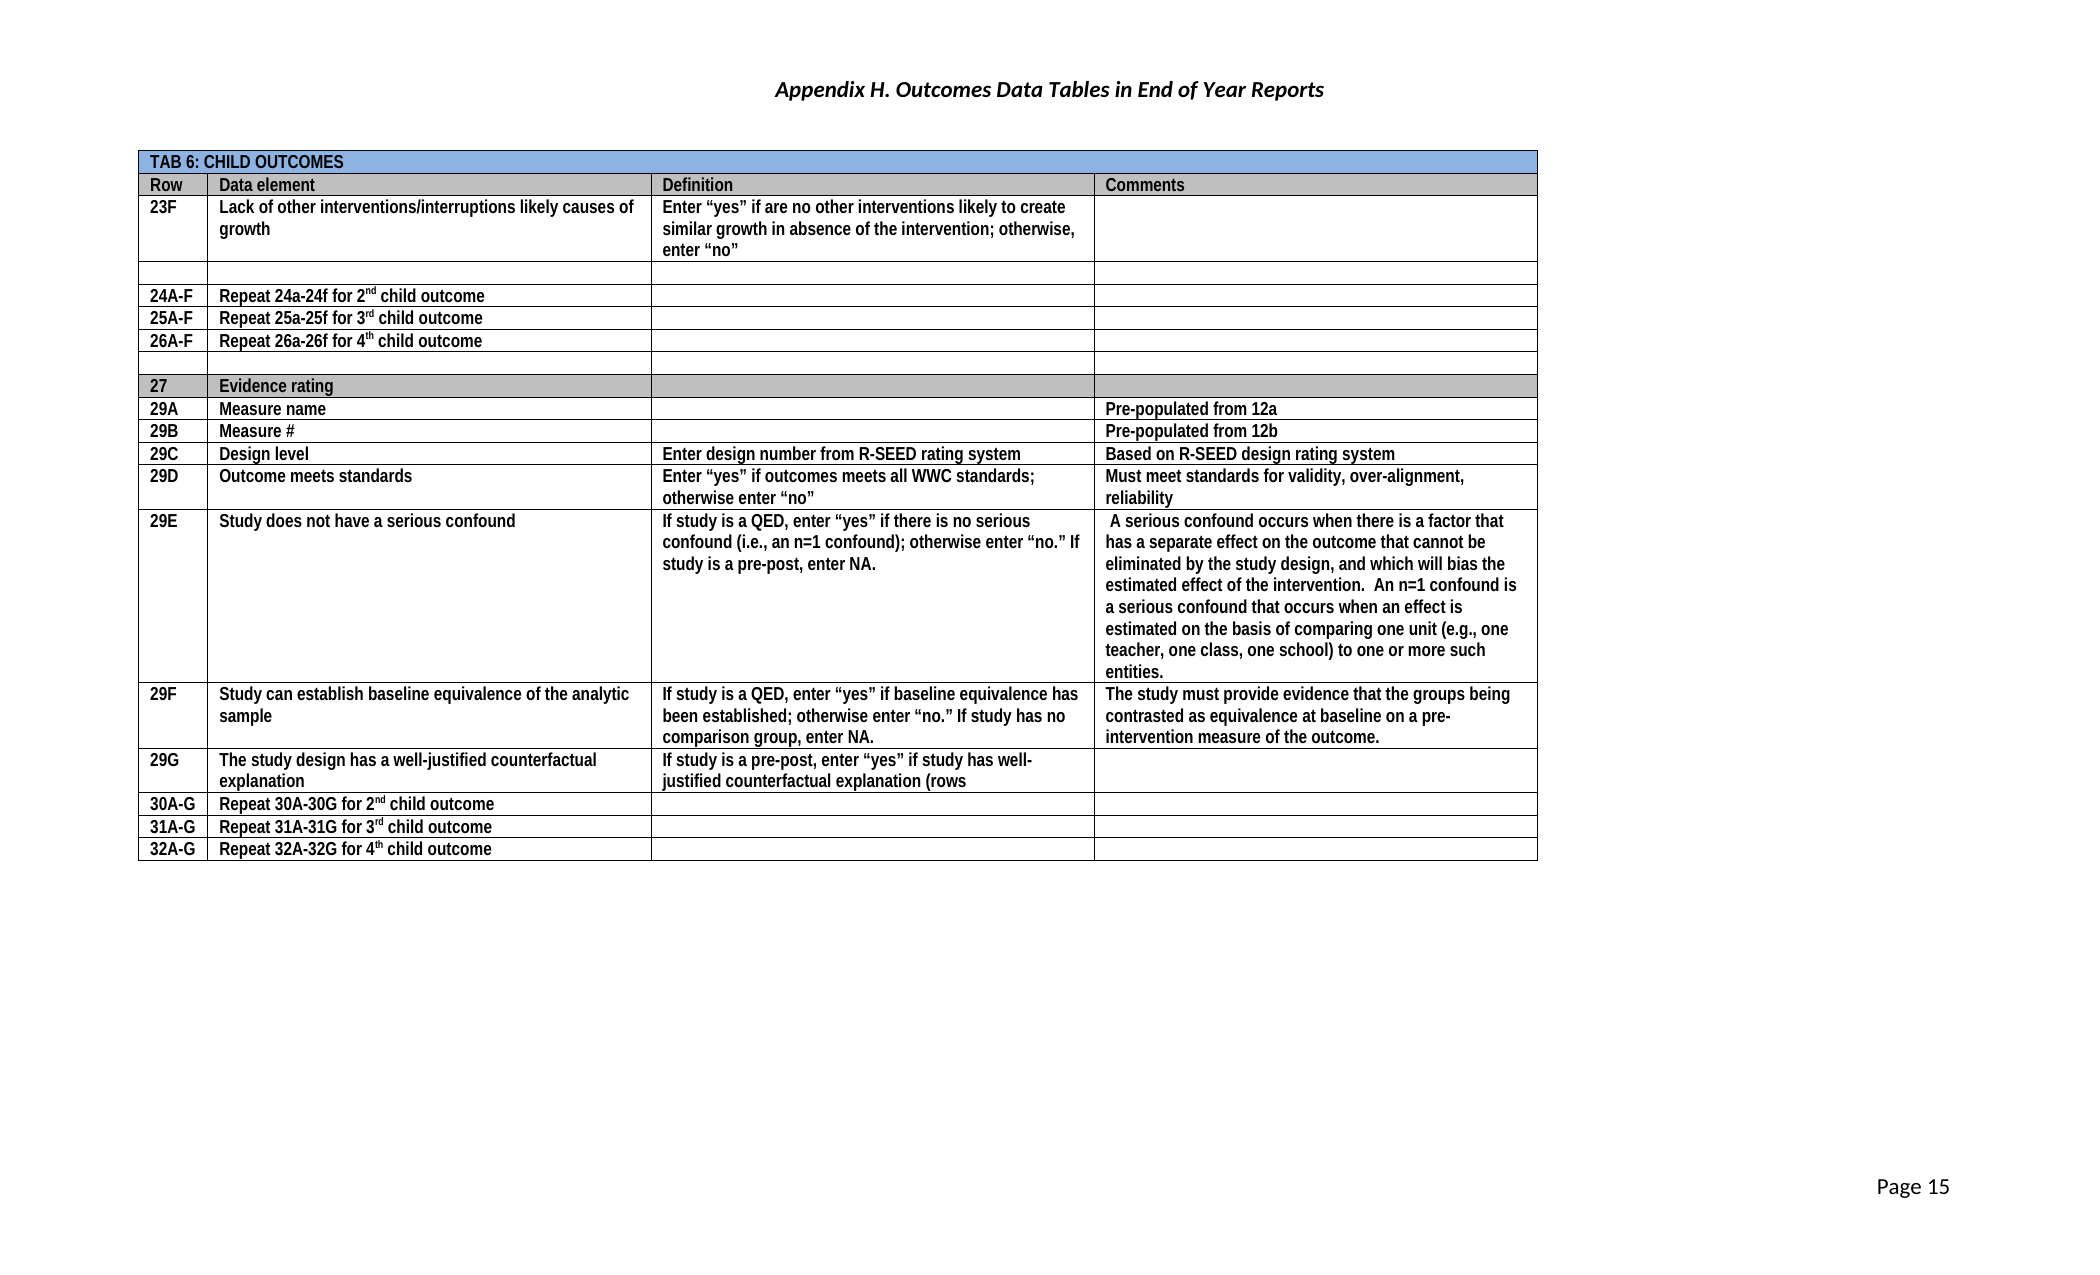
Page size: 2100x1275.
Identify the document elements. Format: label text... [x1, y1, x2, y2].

table_cell [1095, 307, 1537, 329]
table_cell The study design has a well-justified counterfactual explanation [208, 749, 651, 792]
table_cell If study is a pre-post, enter “yes” if study has well-justified counterfactual explanation (rows [652, 749, 1094, 792]
table_cell If study is a QED, enter “yes” if baseline equivalence has been established; otherwise enter “no.” If study has no comparison group, enter NA. [652, 683, 1094, 748]
table_cell Enter “yes” if outcomes meets all WWC standards; otherwise enter “no” [652, 465, 1094, 508]
table_cell [1095, 330, 1537, 351]
table_cell [1095, 375, 1537, 397]
table_cell Row [139, 174, 207, 195]
table_cell Pre-populated from 12a [1095, 398, 1537, 419]
table_header TAB 6: CHILD OUTCOMES [139, 151, 1537, 173]
table_cell [139, 262, 207, 283]
table_cell Study can establish baseline equivalence of the analytic sample [208, 683, 651, 748]
table_cell Enter design number from R-SEED rating system [652, 443, 1094, 464]
table_cell Enter “yes” if are no other interventions likely to create similar growth in absence of the intervention; otherwise, enter “no” [652, 196, 1094, 261]
table_cell [652, 307, 1094, 329]
table_cell 32A-G [139, 838, 207, 860]
table_cell Repeat 25a-25f for 3rd child outcome [208, 307, 651, 329]
table_cell Must meet standards for validity, over-alignment, reliability [1095, 465, 1537, 508]
table_cell 24A-F [139, 285, 207, 306]
table_cell 26A-F [139, 330, 207, 351]
table_cell 30A-G [139, 793, 207, 814]
table_cell Measure # [208, 420, 651, 442]
table_cell [1095, 285, 1537, 306]
table_cell Repeat 30A-30G for 2nd child outcome [208, 793, 651, 814]
table_cell [1095, 793, 1537, 814]
table_cell 29F [139, 683, 207, 748]
table_cell 27 [139, 375, 207, 397]
table_cell Comments [1095, 174, 1537, 195]
table_cell [652, 330, 1094, 351]
table_cell Repeat 32A-32G for 4th child outcome [208, 838, 651, 860]
table_cell A serious confound occurs when there is a factor that has a separate effect on the outcome that cannot be eliminated by the study design, and which will bias the estimated effect of the intervention. An n=1 confound is a serious confound that occurs when an effect is estimated on the basis of comparing one unit (e.g., one teacher, one class, one school) to one or more such entities. [1095, 510, 1537, 682]
table_cell Study does not have a serious confound [208, 510, 651, 682]
table_cell Lack of other interventions/interruptions likely causes of growth [208, 196, 651, 261]
table_cell 29G [139, 749, 207, 792]
table_cell 29C [139, 443, 207, 464]
table_cell Outcome meets standards [208, 465, 651, 508]
table_cell [1095, 749, 1537, 792]
table_cell [652, 352, 1094, 374]
table_cell Measure name [208, 398, 651, 419]
table_cell 29E [139, 510, 207, 682]
table_cell 29D [139, 465, 207, 508]
table_cell [1095, 352, 1537, 374]
table_cell [1095, 196, 1537, 261]
table_cell [1095, 262, 1537, 283]
table_cell Pre-populated from 12b [1095, 420, 1537, 442]
table_cell Evidence rating [208, 375, 651, 397]
table_cell Based on R-SEED design rating system [1095, 443, 1537, 464]
table_cell [208, 352, 651, 374]
table_cell [652, 838, 1094, 860]
table_cell 31A-G [139, 816, 207, 837]
table_cell [652, 375, 1094, 397]
table_cell [1095, 838, 1537, 860]
table_cell 29A [139, 398, 207, 419]
table_cell [652, 398, 1094, 419]
table_cell 23F [139, 196, 207, 261]
table_cell Repeat 24a-24f for 2nd child outcome [208, 285, 651, 306]
table_cell [1095, 816, 1537, 837]
table_cell Definition [652, 174, 1094, 195]
table_cell [652, 262, 1094, 283]
table_cell 25A-F [139, 307, 207, 329]
table_cell [208, 262, 651, 283]
table_cell [652, 420, 1094, 442]
table_cell Design level [208, 443, 651, 464]
table_cell [139, 352, 207, 374]
table_cell [652, 285, 1094, 306]
table_cell Repeat 26a-26f for 4th child outcome [208, 330, 651, 351]
table_cell The study must provide evidence that the groups being contrasted as equivalence at baseline on a pre-intervention measure of the outcome. [1095, 683, 1537, 748]
table_cell [652, 793, 1094, 814]
table_cell Repeat 31A-31G for 3rd child outcome [208, 816, 651, 837]
table_cell If study is a QED, enter “yes” if there is no serious confound (i.e., an n=1 confound); otherwise enter “no.” If study is a pre-post, enter NA. [652, 510, 1094, 682]
table_cell 29B [139, 420, 207, 442]
table_cell [652, 816, 1094, 837]
table_cell Data element [208, 174, 651, 195]
